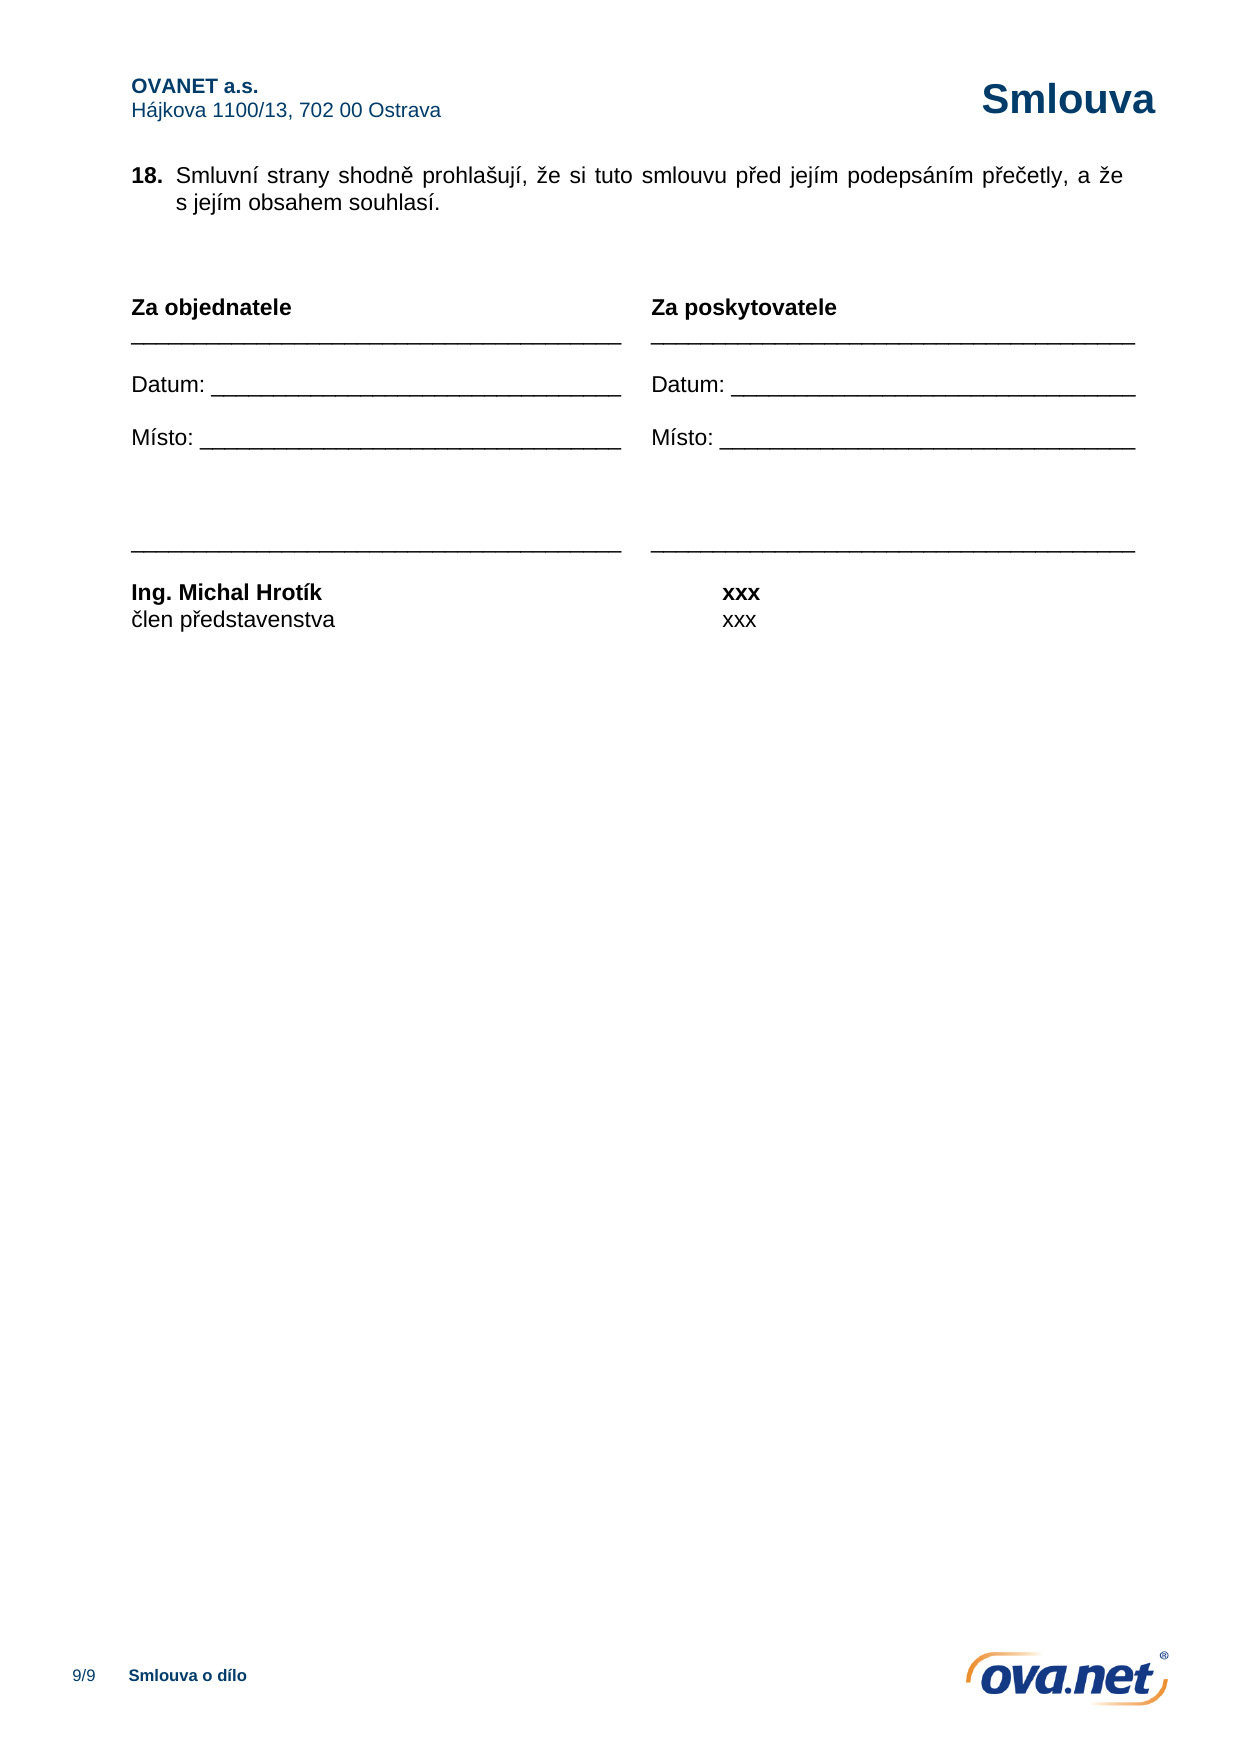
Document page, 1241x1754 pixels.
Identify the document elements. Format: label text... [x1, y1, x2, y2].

text Místo: Místo: [131, 424, 1125, 450]
text člen představenstva xxx [131, 606, 1125, 632]
text Za objednatele Za poskytovatele [131, 294, 1125, 321]
text Ing. Michal Hrotík xxx [131, 579, 1125, 606]
text Datum: Datum: [131, 371, 1125, 397]
picture [962, 1650, 1171, 1707]
list Smluvní strany shodně prohlašují, že si tuto smlouvu před jejím podepsáním přečetly, a že s jejím obsahem souhlasí. [131, 162, 1125, 215]
